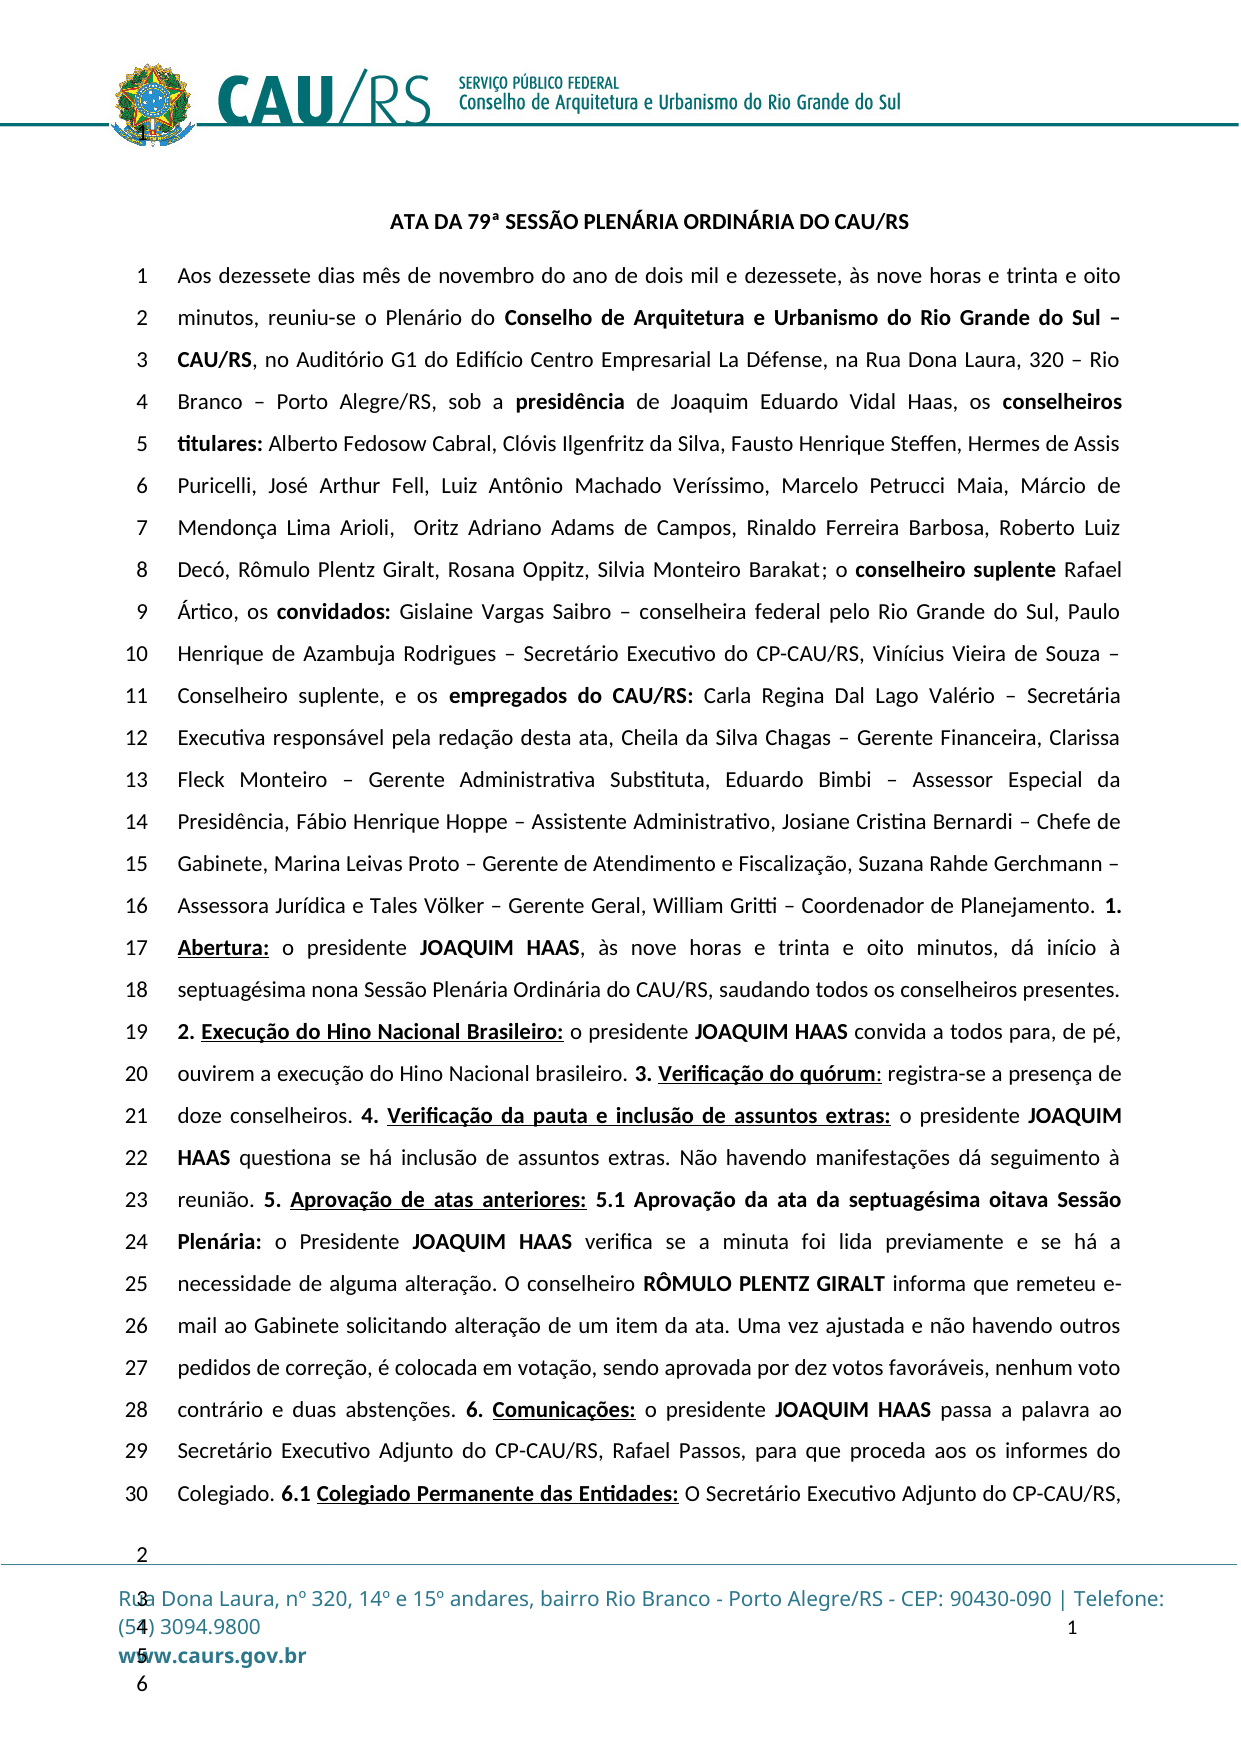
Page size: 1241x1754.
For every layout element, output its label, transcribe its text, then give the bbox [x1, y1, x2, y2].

picture [0, 0, 1239, 157]
text ATA DA 79ª SESSÃO PLENÁRIA ORDINÁRIA DO CAU/RS [177, 207, 1122, 235]
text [177, 261, 1122, 1507]
